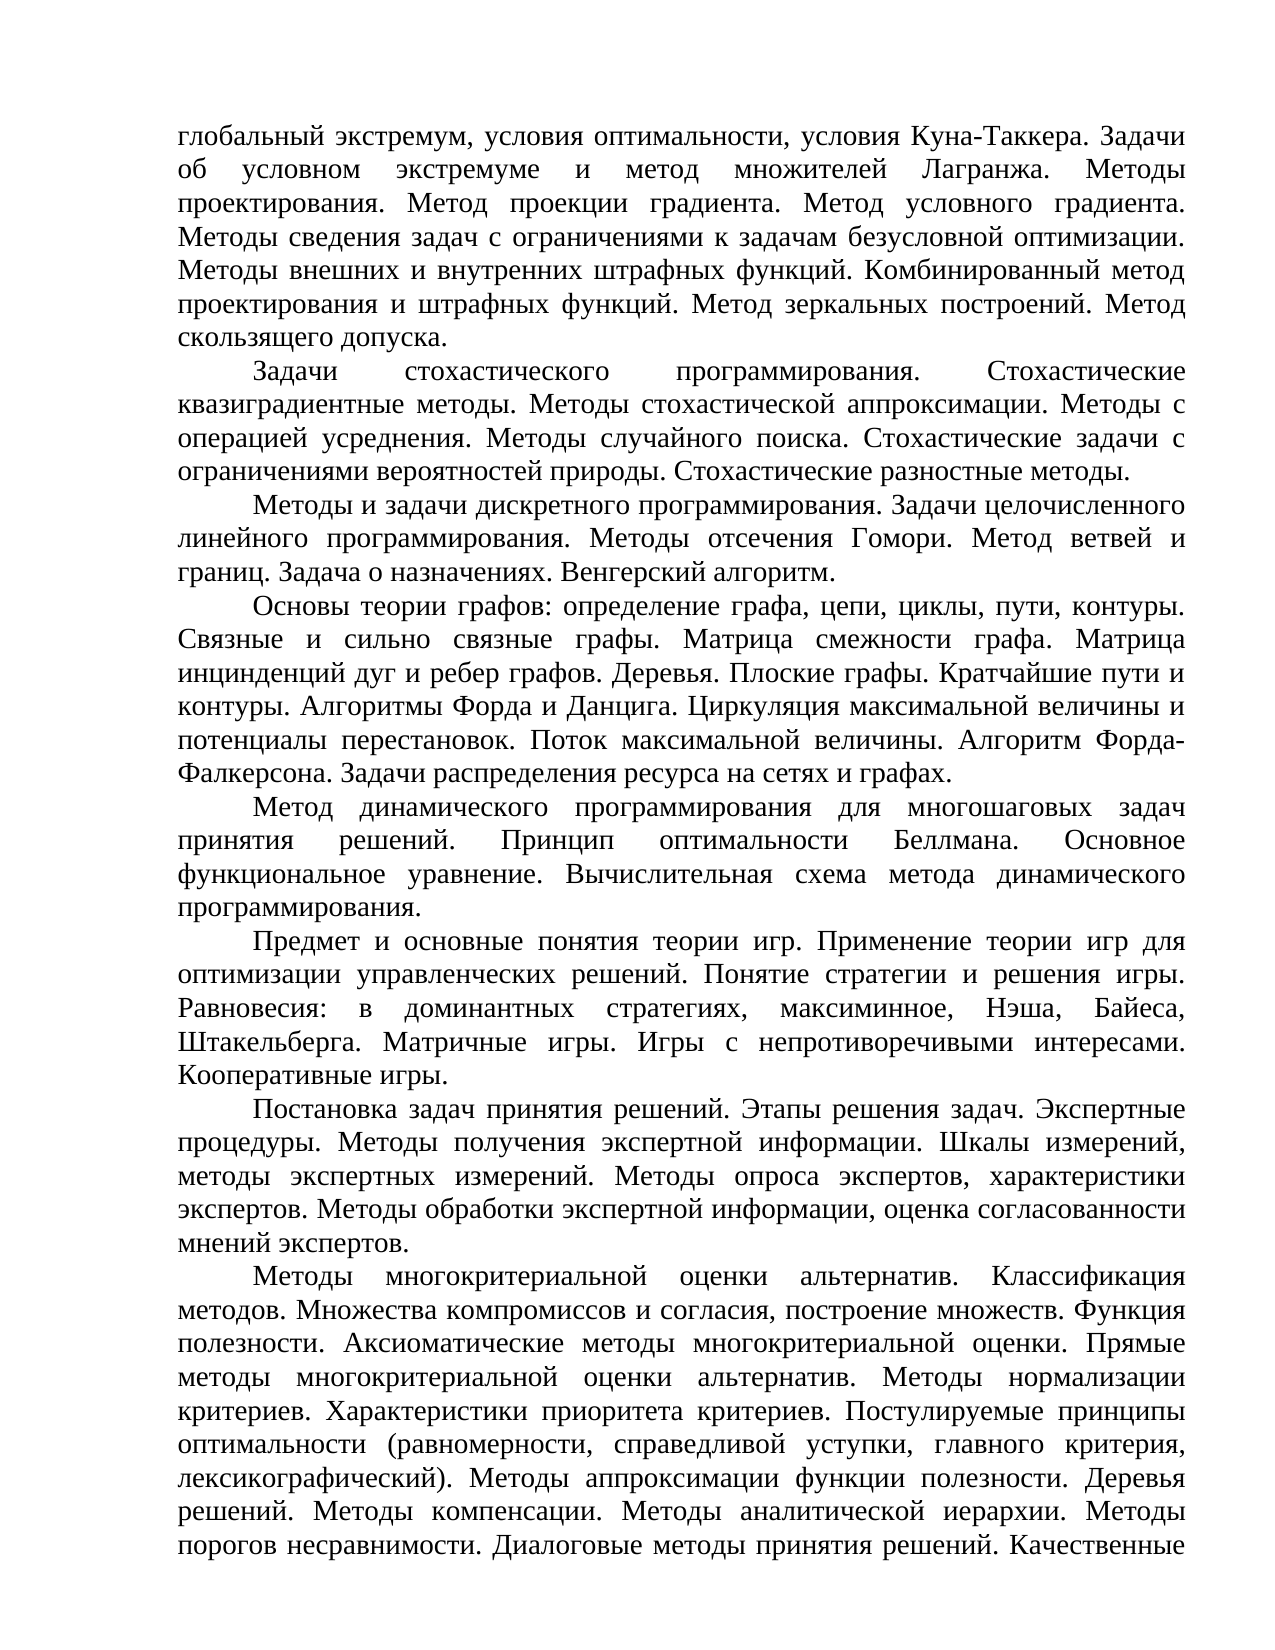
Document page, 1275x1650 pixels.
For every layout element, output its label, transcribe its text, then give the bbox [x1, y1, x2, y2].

text Постановка задач принятия решений. Этапы решения задач. Экспертные процедуры. Методы получения экспертной информации. Шкалы измерений, методы экспертных измерений. Методы опроса экспертов, характеристики экспертов. Методы обработки экспертной информации, оценка согласованности мнений экспертов. [177, 1091, 1186, 1258]
text Предмет и основные понятия теории игр. Применение теории игр для оптимизации управленческих решений. Понятие стратегии и решения игры. Равновесия: в доминантных стратегиях, максиминное, Нэша, Байеса, Штакельберга. Матричные игры. Игры с непротиворечивыми интересами. Кооперативные игры. [177, 923, 1186, 1091]
text Задачи стохастического программирования. Стохастические квазиградиентные методы. Методы стохастической аппроксимации. Методы с операцией усреднения. Методы случайного поиска. Стохастические задачи с ограничениями вероятностей природы. Стохастические разностные методы. [177, 353, 1186, 487]
text Метод динамического программирования для многошаговых задач принятия решений. Принцип оптимальности Беллмана. Основное функциональное уравнение. Вычислительная схема метода динамического программирования. [177, 789, 1186, 923]
text Методы и задачи дискретного программирования. Задачи целочисленного линейного программирования. Методы отсечения Гомори. Метод ветвей и границ. Задача о назначениях. Венгерский алгоритм. [177, 487, 1186, 588]
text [177, 118, 1186, 353]
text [177, 1258, 1186, 1560]
text Основы теории графов: определение графа, цепи, циклы, пути, контуры. Связные и сильно связные графы. Матрица смежности графа. Матрица инцинденций дуг и ребер графов. Деревья. Плоские графы. Кратчайшие пути и контуры. Алгоритмы Форда и Данцига. Циркуляция максимальной величины и потенциалы перестановок. Поток максимальной величины. Алгоритм Форда-Фалкерсона. Задачи распределения ресурса на сетях и графах. [177, 588, 1186, 789]
